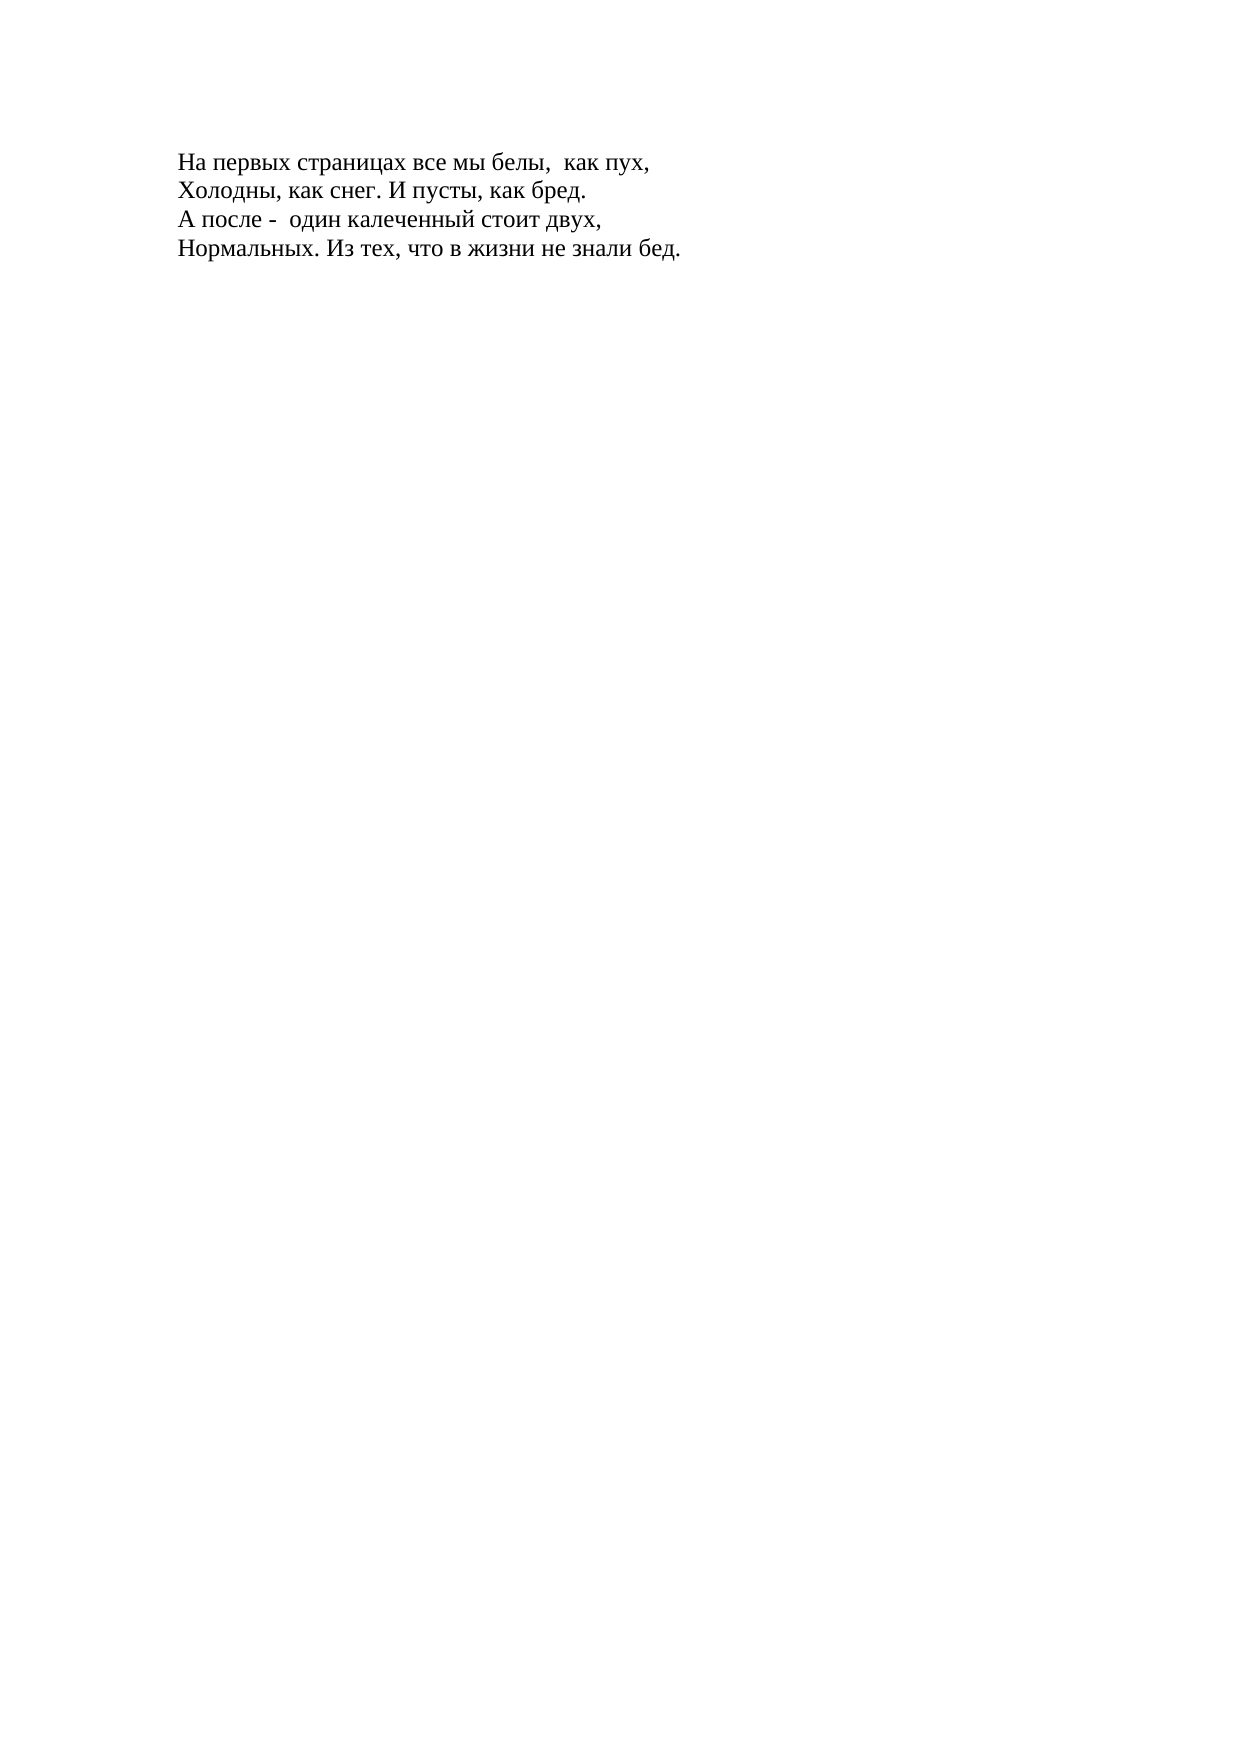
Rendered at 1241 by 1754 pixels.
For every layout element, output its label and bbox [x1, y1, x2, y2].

text [177, 118, 1152, 262]
